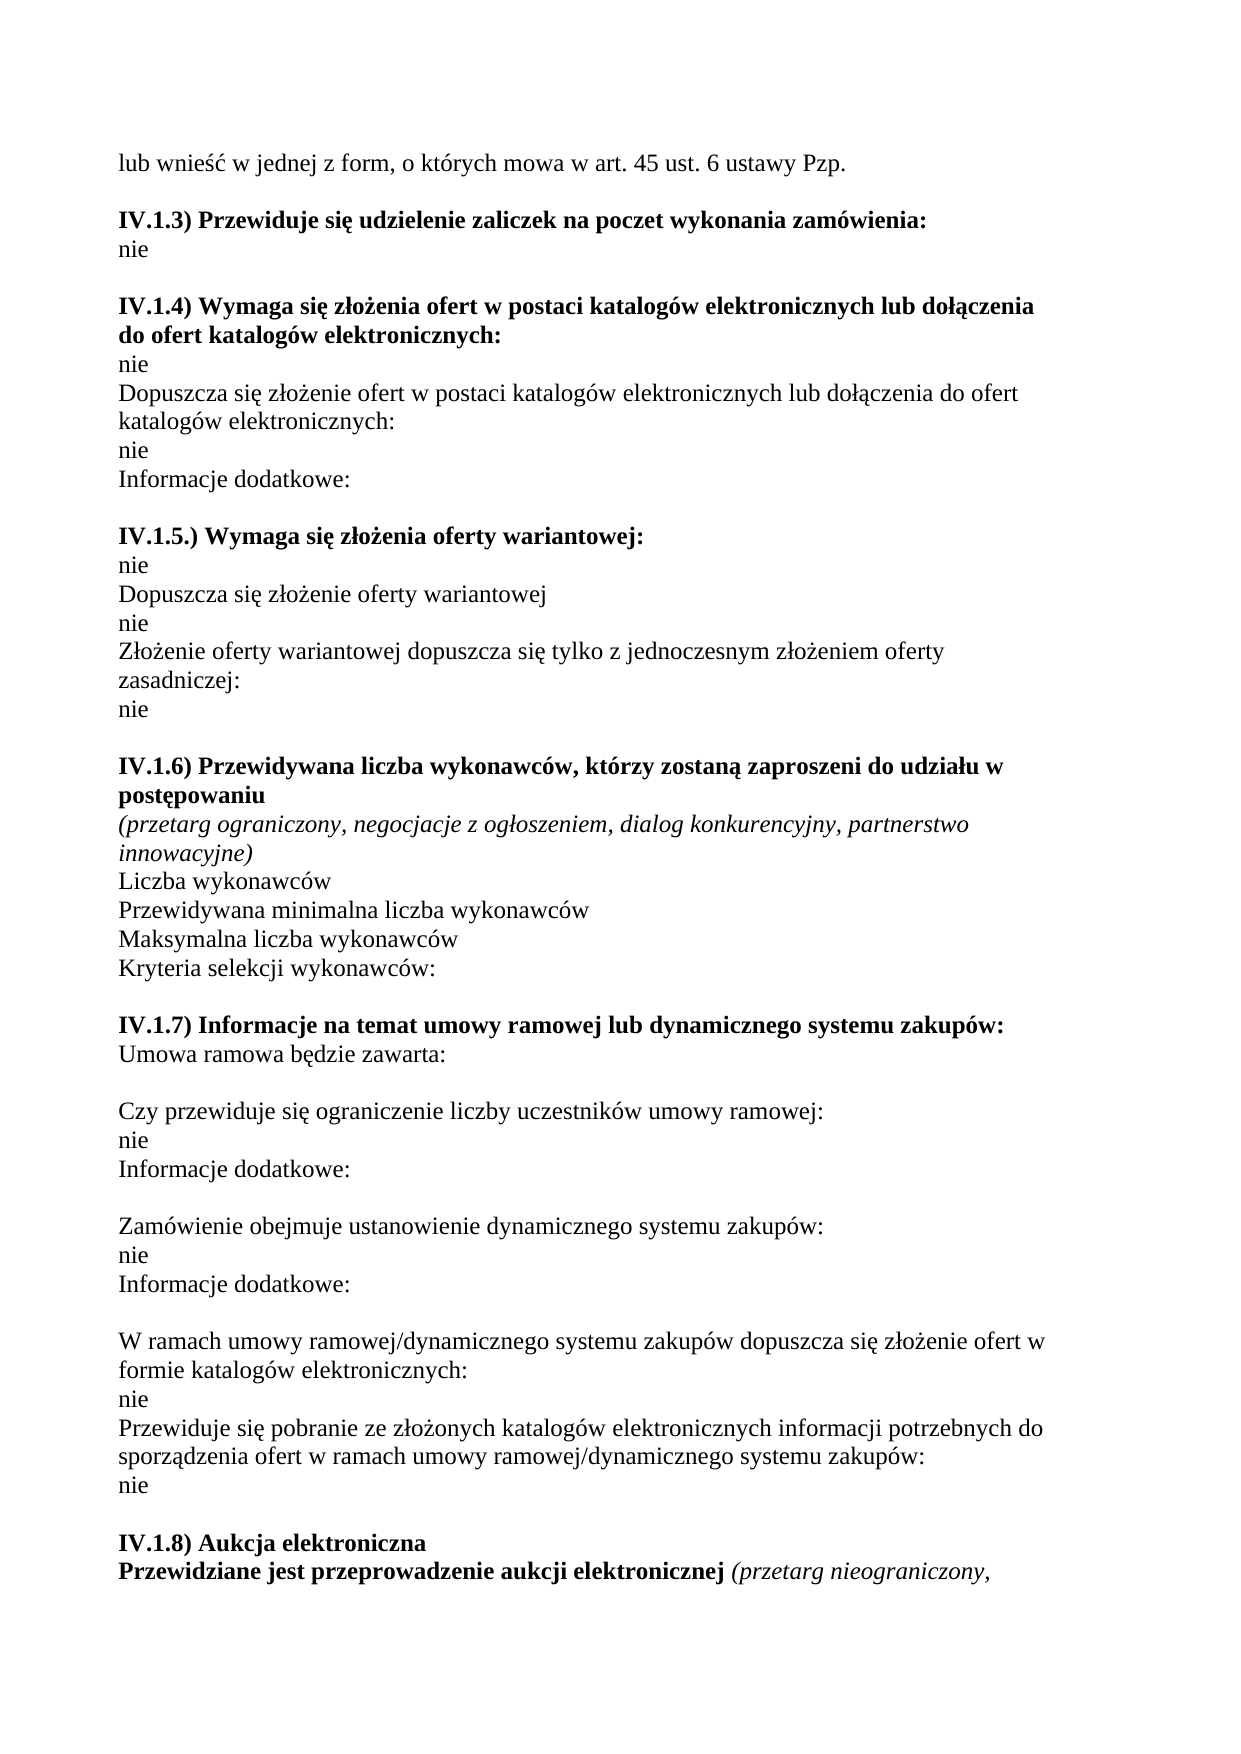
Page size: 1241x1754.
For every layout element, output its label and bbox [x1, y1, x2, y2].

table_header [118, 148, 1063, 1585]
